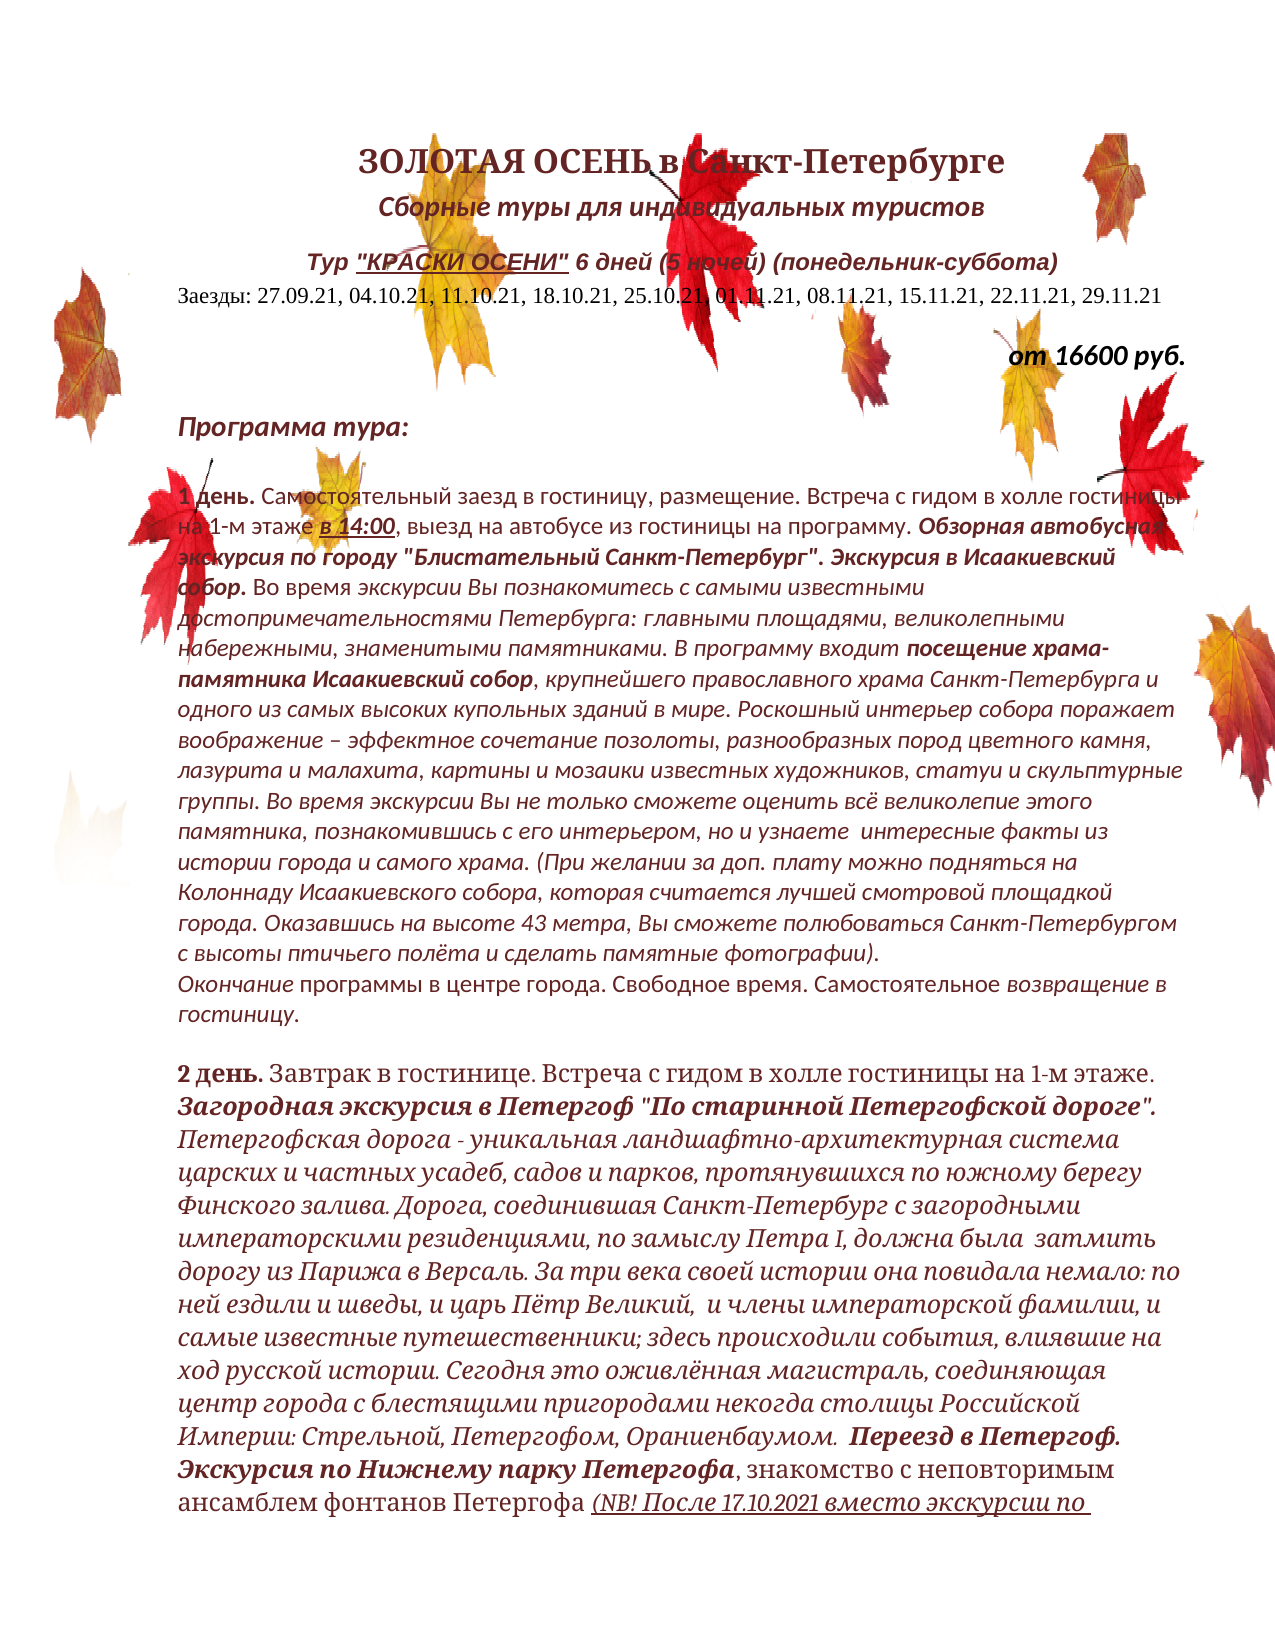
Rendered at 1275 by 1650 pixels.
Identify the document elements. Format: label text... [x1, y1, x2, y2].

subtitle Тур "КРАСКИ ОСЕНИ" 6 дней (5 ночей) (понедельник-суббота) [177, 248, 1186, 276]
text Заезды: 27.09.21, 04.10.21, 11.10.21, 18.10.21, 25.10.21, 01.11.21, 08.11.21, 15.11.21, 22.11.21, 29.11.21 [177, 282, 1186, 308]
subtitle ЗОЛОТАЯ ОСЕНЬ в Санкт-Петербурге [177, 143, 1186, 181]
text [177, 1060, 1186, 1518]
text Сборные туры для индивидуальных туристов [177, 188, 1186, 223]
text 1 день. Самостоятельный заезд в гостиницу, размещение. Встреча с гидом в холле гостиницы на 1-м этаже в 14:00, выезд на автобусе из гостиницы на программу. Обзорная автобусная экскурсия по городу "Блистательный Санкт-Петербург". Экскурсия в Исаакиевский собор. Во время экскурсии Вы познакомитесь с самыми известными достопримечательностями Петербурга: главными площадями, великолепными набережными, знаменитыми памятниками. В программу входит посещение храма-памятника Исаакиевский собор, крупнейшего православного храма Санкт-Петербурга и одного из самых высоких купольных зданий в мире. Роскошный интерьер собора поражает воображение – эффектное сочетание позолоты, разнообразных пород цветного камня, лазурита и малахита, картины и мозаики известных художников, статуи и скульптурные группы. Во время экскурсии Вы не только сможете оценить всё великолепие этого памятника, познакомившись с его интерьером, но и узнаете интересные факты из истории города и самого храма. (При желании за доп. плату можно подняться на Колоннаду Исаакиевского собора, которая считается лучшей смотровой площадкой города. Оказавшись на высоте 43 метра, Вы сможете полюбоваться Санкт-Петербургом с высоты птичьего полёта и сделать памятные фотографии). [177, 480, 1186, 968]
picture [44, 0, 1275, 1650]
text от 16600 руб. [177, 337, 1186, 373]
text Программа тура: [177, 408, 1186, 444]
text Окончание программы в центре города. Свободное время. Самостоятельное возвращение в гостиницу. [177, 968, 1186, 1029]
